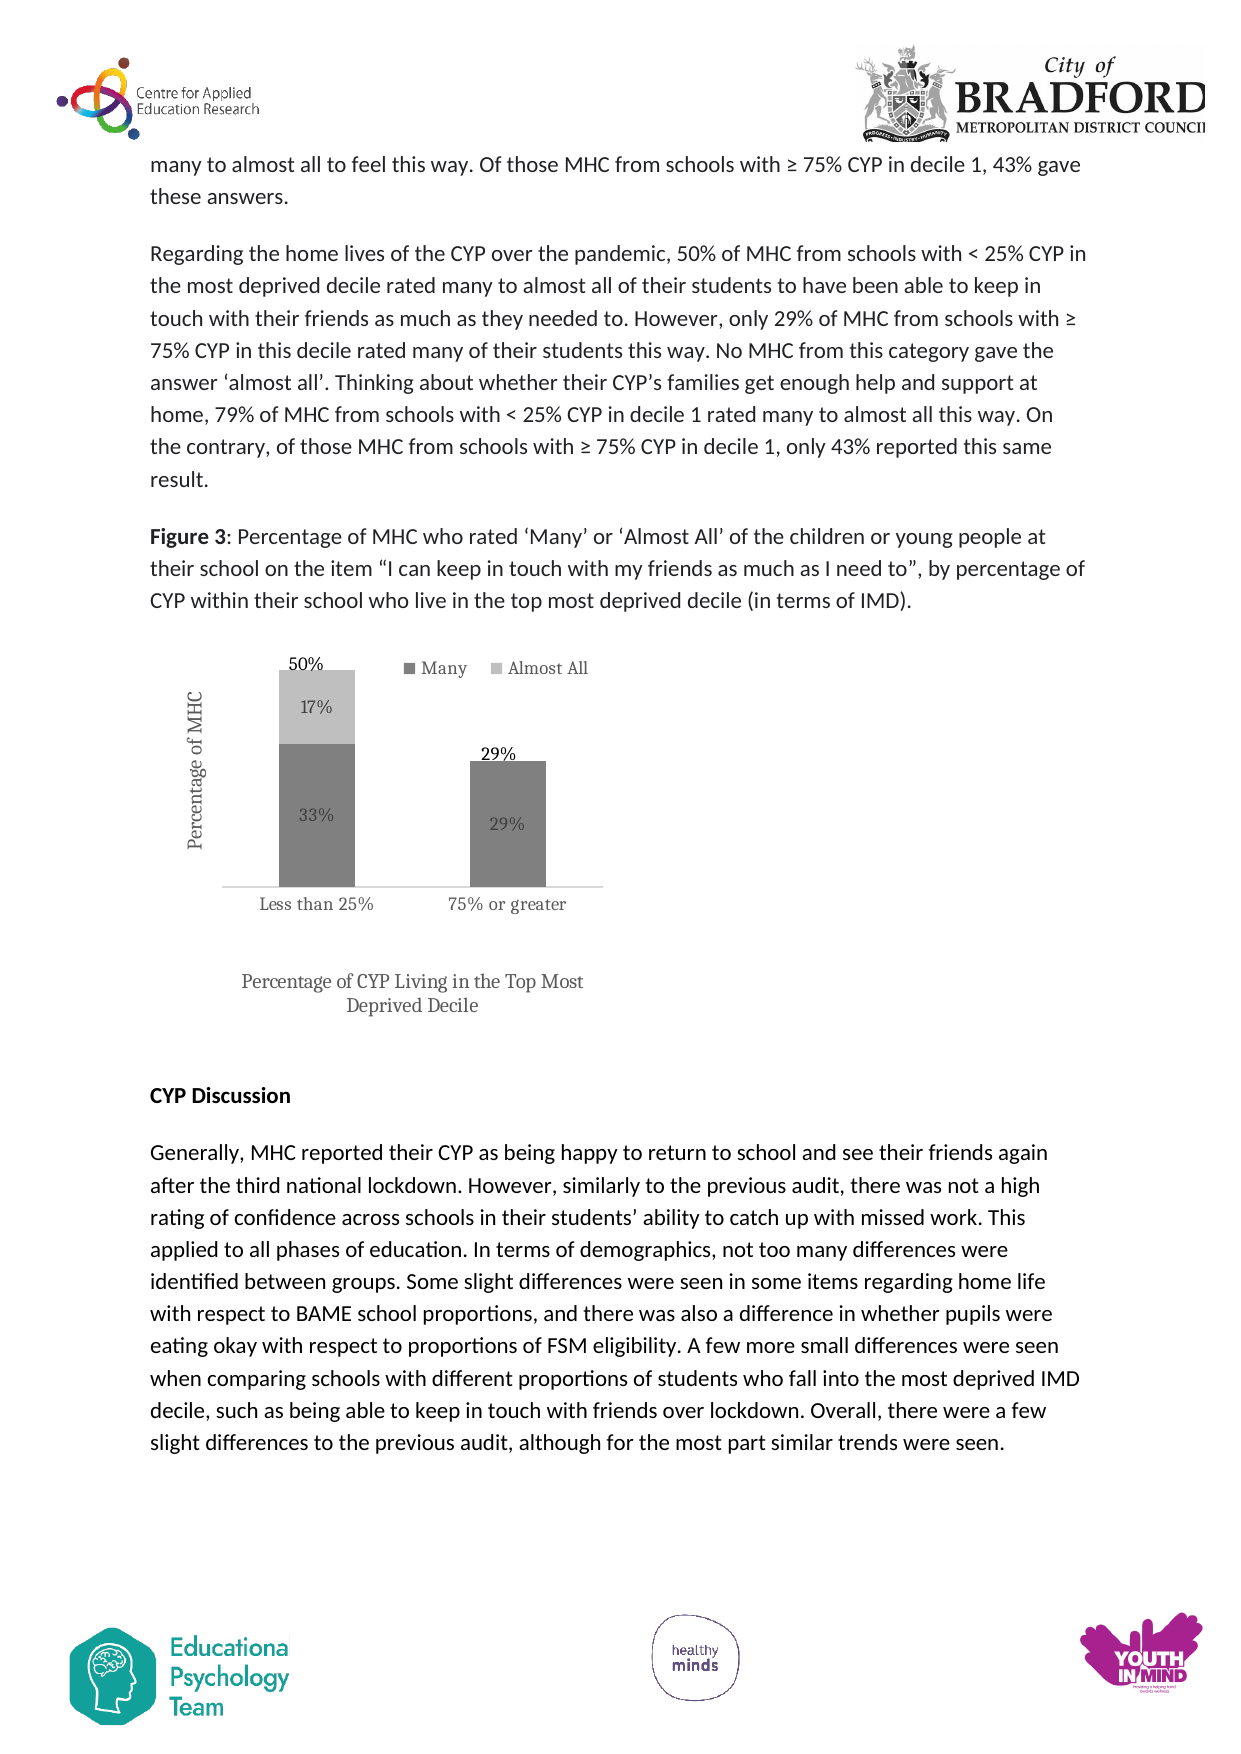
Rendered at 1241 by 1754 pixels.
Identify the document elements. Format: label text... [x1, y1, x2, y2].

picture [855, 44, 1205, 142]
picture [47, 48, 274, 146]
picture [626, 1588, 764, 1727]
text CYP Discussion [150, 1081, 1090, 1109]
text Regarding the home lives of the CYP over the pandemic, 50% of MHC from schools with < 25% CYP in the most deprived decile rated many to almost all of their students to have been able to keep in touch with their friends as much as they needed to. However, only 29% of MHC from schools with ≥ 75% CYP in this decile rated many of their students this way. No MHC from this category gave the answer ‘almost all’. Thinking about whether their CYP’s families get enough help and support at home, 79% of MHC from schools with < 25% CYP in decile 1 rated many to almost all this way. On the contrary, of those MHC from schools with ≥ 75% CYP in decile 1, only 43% reported this same result. [150, 239, 1090, 493]
text Generally, MHC reported their CYP as being happy to return to school and see their friends again after the third national lockdown. However, similarly to the previous audit, there was not a high rating of confidence across schools in their students’ ability to catch up with missed work. This applied to all phases of education. In terms of demographics, not too many differences were identified between groups. Some slight differences were seen in some items regarding home life with respect to BAME school proportions, and there was also a difference in whether pupils were eating okay with respect to proportions of FSM eligibility. A few more small differences were seen when comparing schools with different proportions of students who fall into the most deprived IMD decile, such as being able to keep in touch with friends over lockdown. Overall, there were a few slight differences to the previous audit, although for the most part similar trends were seen. [150, 1138, 1090, 1456]
text Figure 3: Percentage of MHC who rated ‘Many’ or ‘Almost All’ of the children or young people at their school on the item “I can keep in touch with my friends as much as I need to”, by percentage of CYP within their school who live in the top most deprived decile (in terms of IMD). [150, 522, 1090, 1052]
picture [68, 1627, 290, 1724]
picture [1072, 1606, 1209, 1695]
